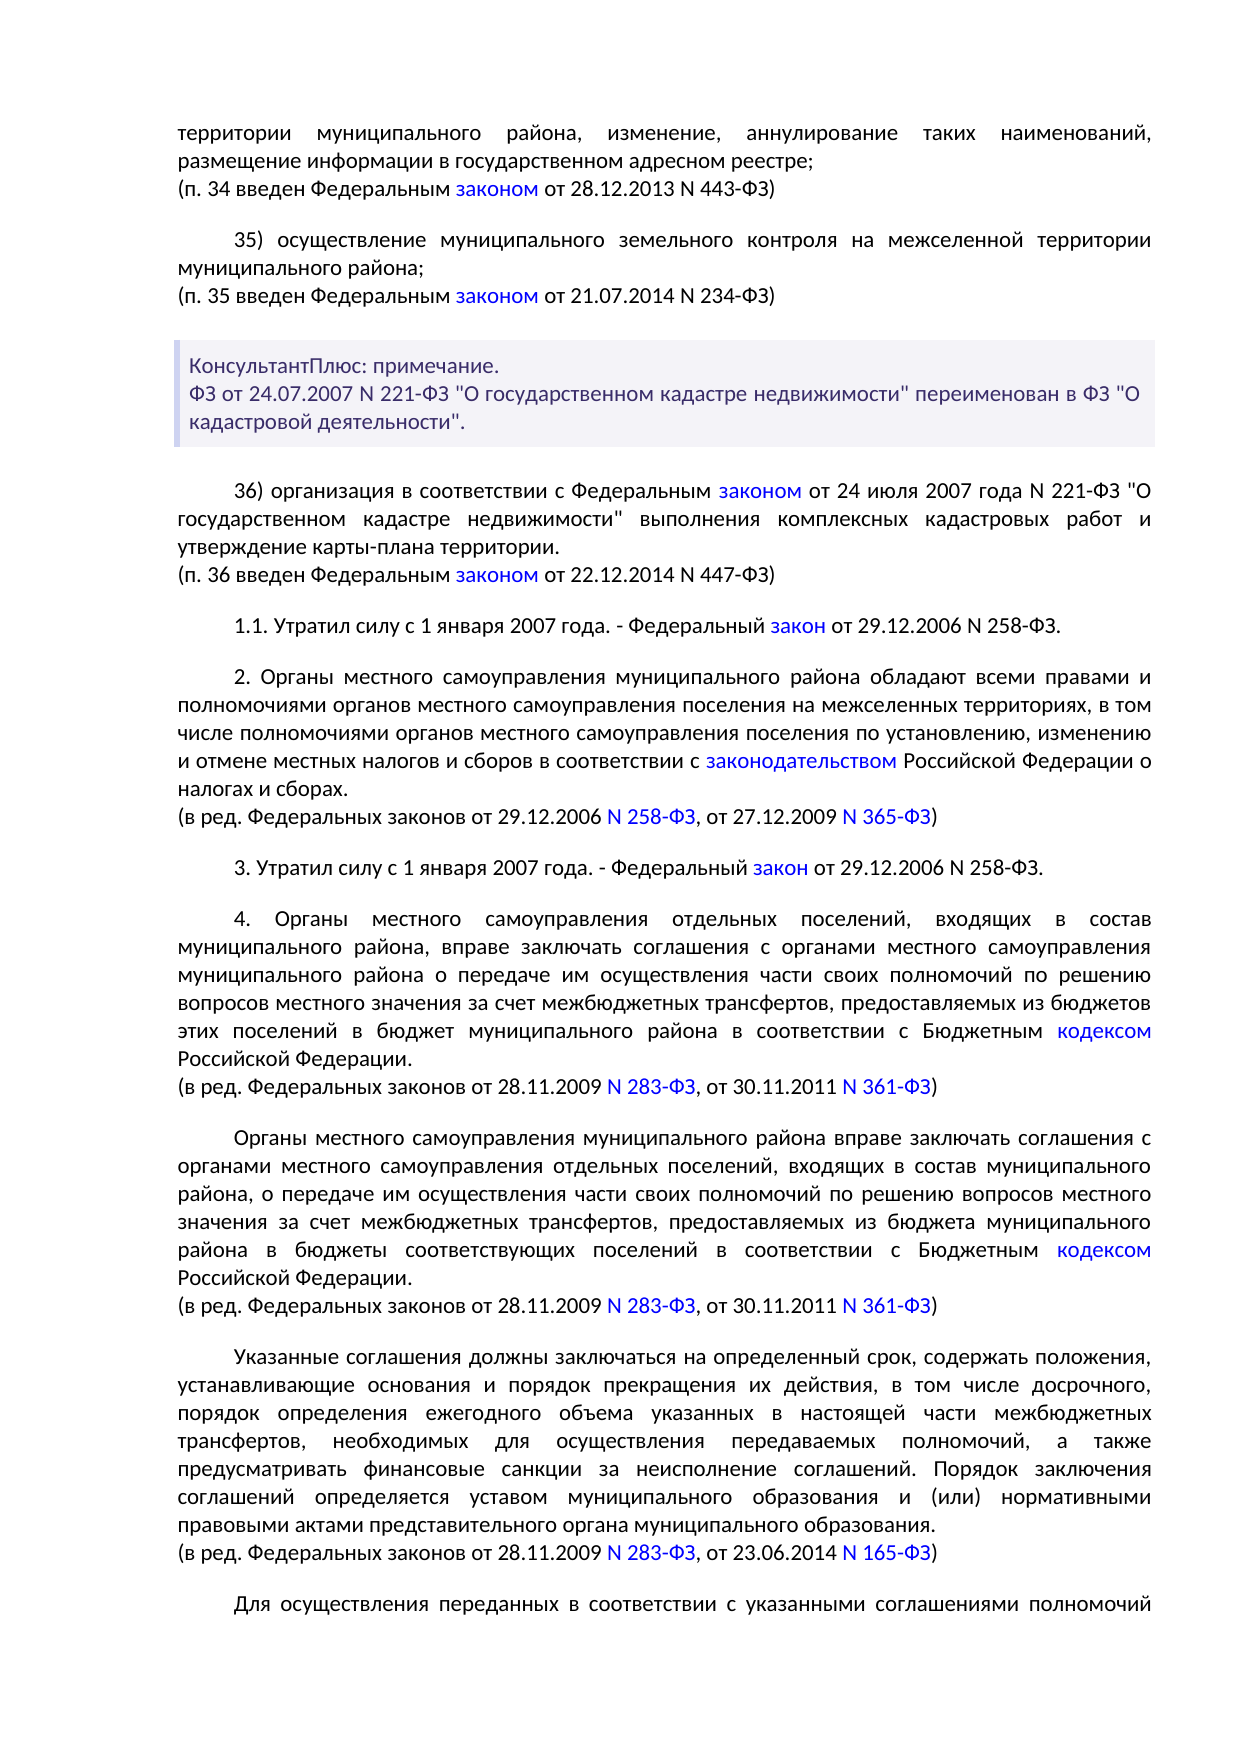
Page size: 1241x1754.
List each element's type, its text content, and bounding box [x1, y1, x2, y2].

text (в ред. Федеральных законов от 28.11.2009 N 283-ФЗ, от 23.06.2014 N 165-ФЗ) [177, 1538, 1152, 1566]
text 2. Органы местного самоуправления муниципального района обладают всеми правами и полномочиями органов местного самоуправления поселения на межселенных территориях, в том числе полномочиями органов местного самоуправления поселения по установлению, изменению и отмене местных налогов и сборов в соответствии с законодательством Российской Федерации о налогах и сборах. [177, 662, 1152, 802]
text 4. Органы местного самоуправления отдельных поселений, входящих в состав муниципального района, вправе заключать соглашения с органами местного самоуправления муниципального района о передаче им осуществления части своих полномочий по решению вопросов местного значения за счет межбюджетных трансфертов, предоставляемых из бюджетов этих поселений в бюджет муниципального района в соответствии с Бюджетным кодексом Российской Федерации. [177, 904, 1152, 1072]
text (в ред. Федеральных законов от 28.11.2009 N 283-ФЗ, от 30.11.2011 N 361-ФЗ) [177, 1291, 1152, 1319]
table_header КонсультантПлюс: примечание. ФЗ от 24.07.2007 N 221-ФЗ "О государственном кадастре недвижимости" переименован в ФЗ "О кадастровой деятельности". [180, 340, 1149, 447]
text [177, 118, 1152, 174]
text 35) осуществление муниципального земельного контроля на межселенной территории муниципального района; [177, 225, 1152, 281]
text (в ред. Федеральных законов от 29.12.2006 N 258-ФЗ, от 27.12.2009 N 365-ФЗ) [177, 802, 1152, 830]
text Указанные соглашения должны заключаться на определенный срок, содержать положения, устанавливающие основания и порядок прекращения их действия, в том числе досрочного, порядок определения ежегодного объема указанных в настоящей части межбюджетных трансфертов, необходимых для осуществления передаваемых полномочий, а также предусматривать финансовые санкции за неисполнение соглашений. Порядок заключения соглашений определяется уставом муниципального образования и (или) нормативными правовыми актами представительного органа муниципального образования. [177, 1342, 1152, 1538]
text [177, 1589, 1152, 1617]
text Органы местного самоуправления муниципального района вправе заключать соглашения с органами местного самоуправления отдельных поселений, входящих в состав муниципального района, о передаче им осуществления части своих полномочий по решению вопросов местного значения за счет межбюджетных трансфертов, предоставляемых из бюджета муниципального района в бюджеты соответствующих поселений в соответствии с Бюджетным кодексом Российской Федерации. [177, 1123, 1152, 1291]
text (в ред. Федеральных законов от 28.11.2009 N 283-ФЗ, от 30.11.2011 N 361-ФЗ) [177, 1072, 1152, 1100]
text (п. 36 введен Федеральным законом от 22.12.2014 N 447-ФЗ) [177, 560, 1152, 588]
text 3. Утратил силу с 1 января 2007 года. - Федеральный закон от 29.12.2006 N 258-ФЗ. [177, 853, 1152, 881]
text 36) организация в соответствии с Федеральным законом от 24 июля 2007 года N 221-ФЗ "О государственном кадастре недвижимости" выполнения комплексных кадастровых работ и утверждение карты-плана территории. [177, 476, 1152, 560]
text 1.1. Утратил силу с 1 января 2007 года. - Федеральный закон от 29.12.2006 N 258-ФЗ. [177, 611, 1152, 639]
text (п. 35 введен Федеральным законом от 21.07.2014 N 234-ФЗ) [177, 281, 1152, 309]
text (п. 34 введен Федеральным законом от 28.12.2013 N 443-ФЗ) [177, 174, 1152, 202]
